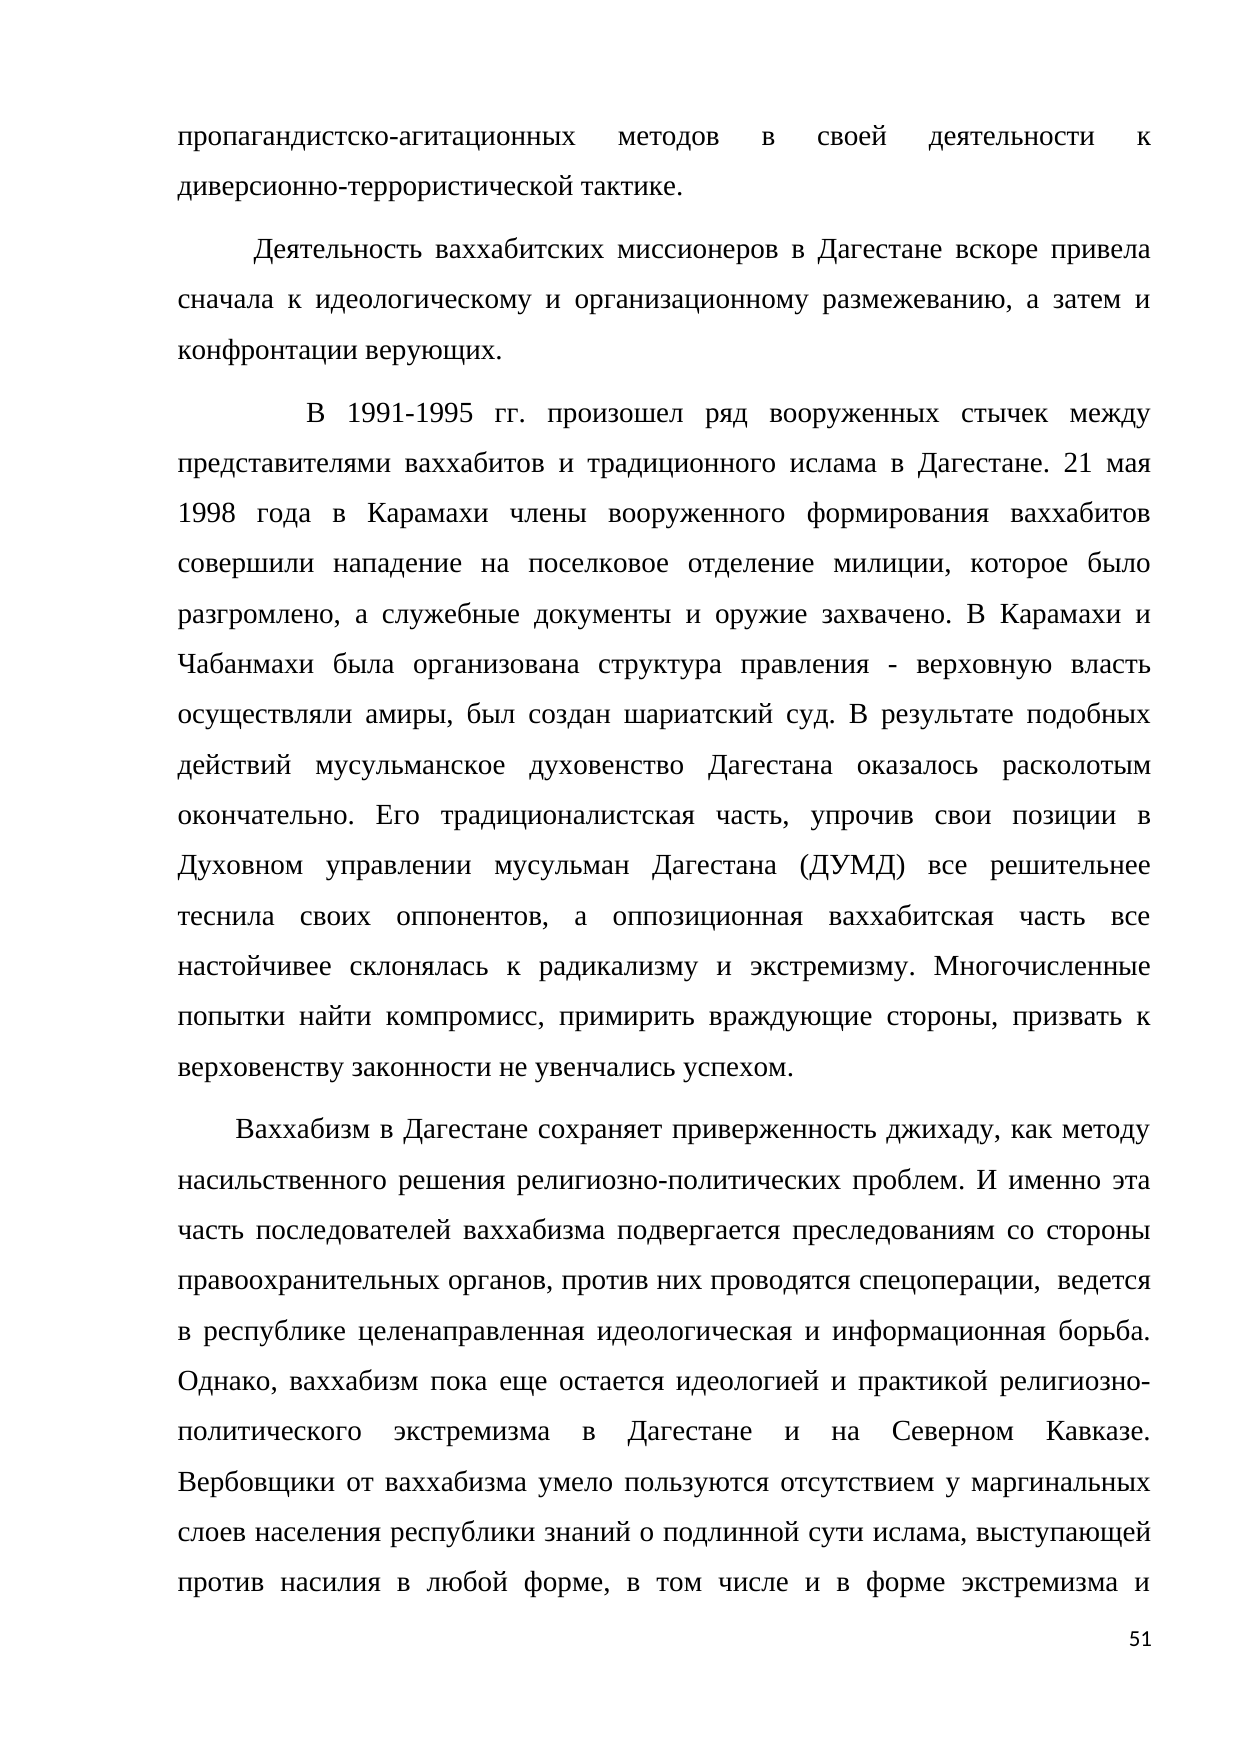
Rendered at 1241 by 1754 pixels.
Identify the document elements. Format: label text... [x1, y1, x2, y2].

text В 1991-1995 гг. произошел ряд вооруженных стычек между представителями ваххабитов и традиционного ислама в Дагестане. 21 мая 1998 года в Карамахи члены вооруженного формирования ваххабитов совершили нападение на поселковое отделение милиции, которое было разгромлено, а служебные документы и оружие захвачено. В Карамахи и Чабанмахи была организована структура правления - верховную власть осуществляли амиры, был создан шариатский суд. В результате подобных действий мусульманское духовенство Дагестана оказалось расколотым окончательно. Его традиционалистская часть, упрочив свои позиции в Духовном управлении мусульман Дагестана (ДУМД) все решительнее теснила своих оппонентов, а оппозиционная ваххабитская часть все настойчивее склонялась к радикализму и экстремизму. Многочисленные попытки найти компромисс, примирить враждующие стороны, призвать к верховенству законности не увенчались успехом. [177, 395, 1152, 1082]
text Деятельность ваххабитских миссионеров в Дагестане вскоре привела сначала к идеологическому и организационному размежеванию, а затем и конфронтации верующих. [177, 231, 1152, 365]
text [177, 118, 1152, 202]
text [177, 1112, 1152, 1598]
